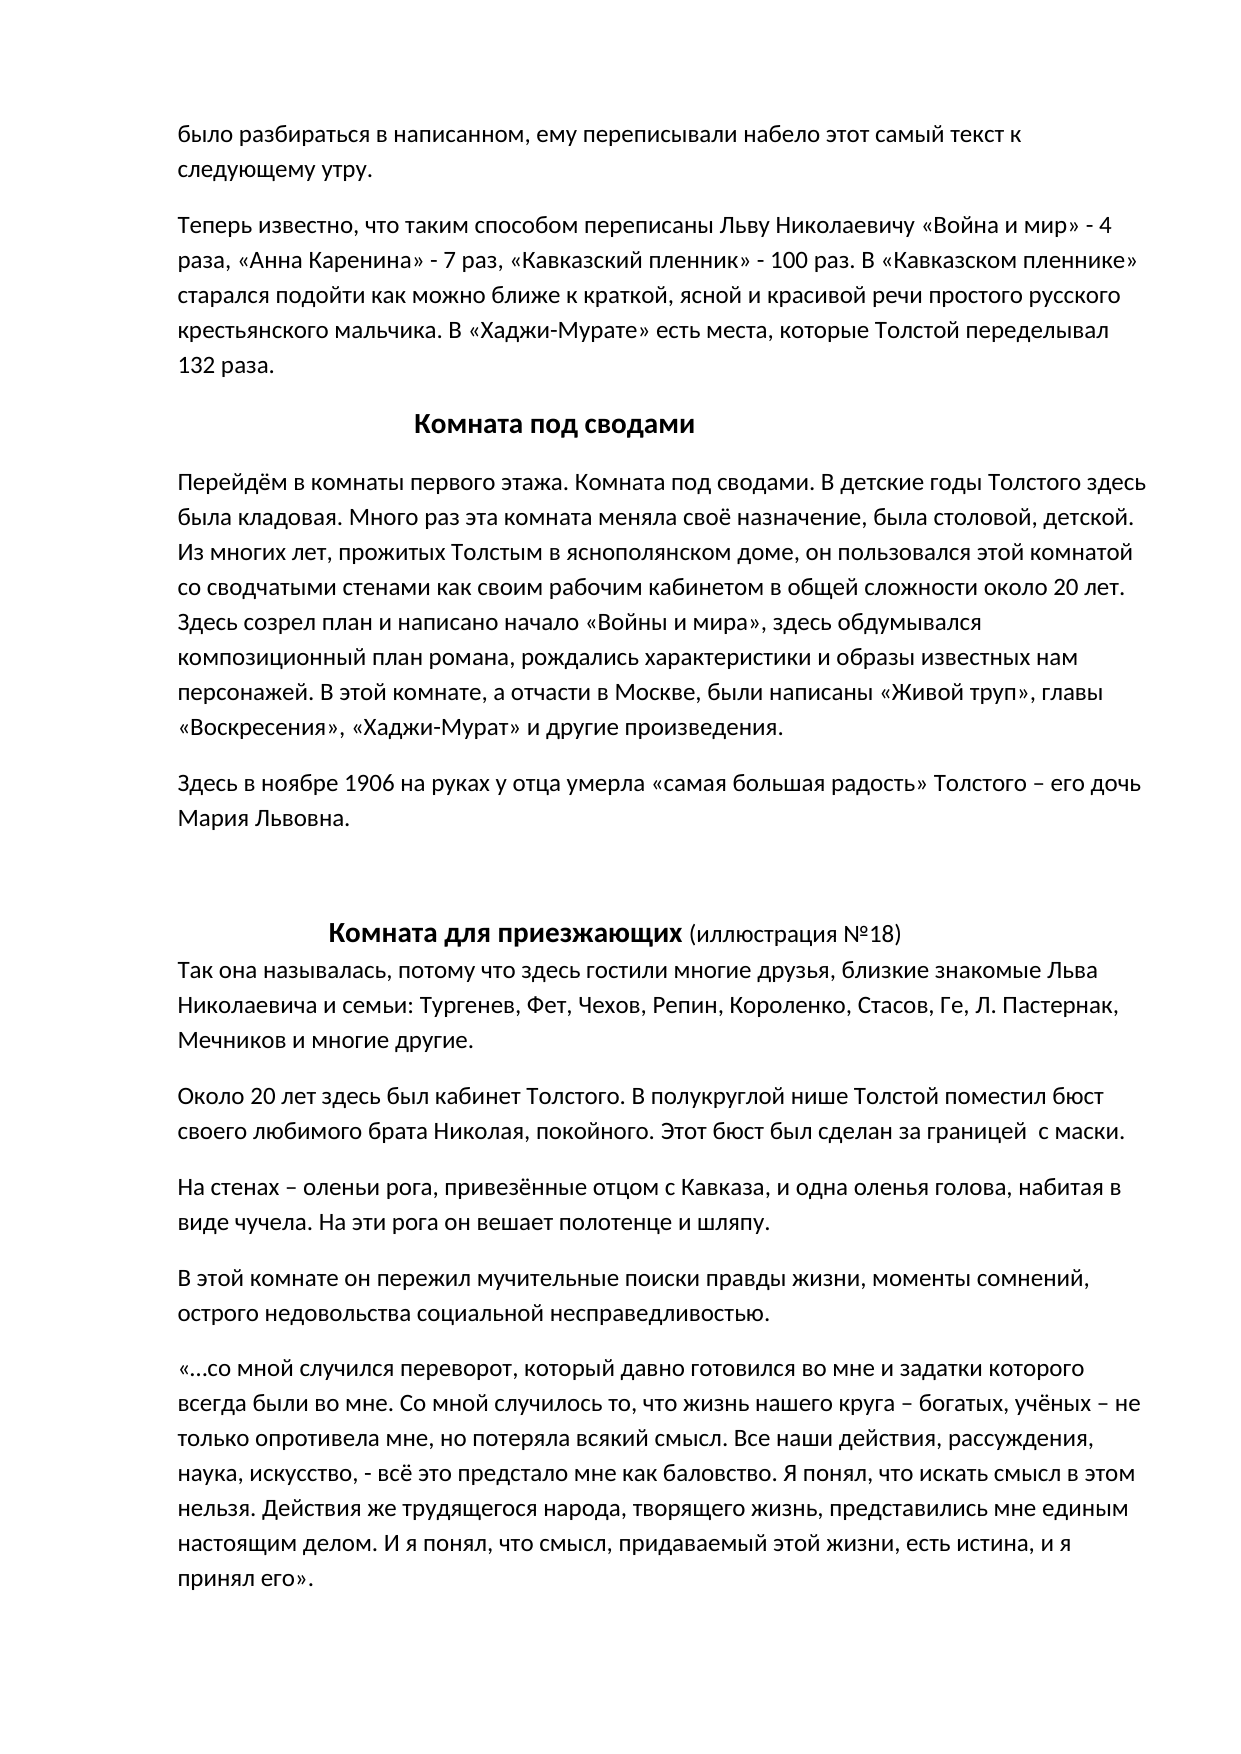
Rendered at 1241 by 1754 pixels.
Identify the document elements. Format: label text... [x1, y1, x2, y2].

text На стенах – оленьи рога, привезённые отцом с Кавказа, и одна оленья голова, набитая в виде чучела. На эти рога он вешает полотенце и шляпу. [177, 1171, 1152, 1236]
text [177, 118, 1152, 184]
text В этой комнате он пережил мучительные поиски правды жизни, моменты сомнений, острого недовольства социальной несправедливостью. [177, 1262, 1152, 1327]
text «…со мной случился переворот, который давно готовился во мне и задатки которого всегда были во мне. Со мной случилось то, что жизнь нашего круга – богатых, учёных – не только опротивела мне, но потеряла всякий смысл. Все наши действия, рассуждения, наука, искусство, - всё это предстало мне как баловство. Я понял, что искать смысл в этом нельзя. Действия же трудящегося народа, творящего жизнь, представились мне единым настоящим делом. И я понял, что смысл, придаваемый этой жизни, есть истина, и я принял его». [177, 1352, 1152, 1593]
text Комната для приезжающих (иллюстрация №18) Так она называлась, потому что здесь гостили многие друзья, близкие знакомые Льва Николаевича и семьи: Тургенев, Фет, Чехов, Репин, Короленко, Стасов, Ге, Л. Пастернак, Мечников и многие другие. [177, 914, 1152, 1055]
text Комната под сводами [177, 405, 1152, 440]
text Здесь в ноябре 1906 на руках у отца умерла «самая большая радость» Толстого – его дочь Мария Львовна. [177, 767, 1152, 833]
text Теперь известно, что таким способом переписаны Льву Николаевичу «Война и мир» - 4 раза, «Анна Каренина» - 7 раз, «Кавказский пленник» - 100 раз. В «Кавказском пленнике» старался подойти как можно ближе к краткой, ясной и красивой речи простого русского крестьянского мальчика. В «Хаджи-Мурате» есть места, которые Толстой переделывал 132 раза. [177, 209, 1152, 379]
text Около 20 лет здесь был кабинет Толстого. В полукруглой нише Толстой поместил бюст своего любимого брата Николая, покойного. Этот бюст был сделан за границей с маски. [177, 1080, 1152, 1146]
text Перейдём в комнаты первого этажа. Комната под сводами. В детские годы Толстого здесь была кладовая. Много раз эта комната меняла своё назначение, была столовой, детской. Из многих лет, прожитых Толстым в яснополянском доме, он пользовался этой комнатой со сводчатыми стенами как своим рабочим кабинетом в общей сложности около 20 лет. Здесь созрел план и написано начало «Войны и мира», здесь обдумывался композиционный план романа, рождались характеристики и образы известных нам персонажей. В этой комнате, а отчасти в Москве, были написаны «Живой труп», главы «Воскресения», «Хаджи-Мурат» и другие произведения. [177, 467, 1152, 742]
